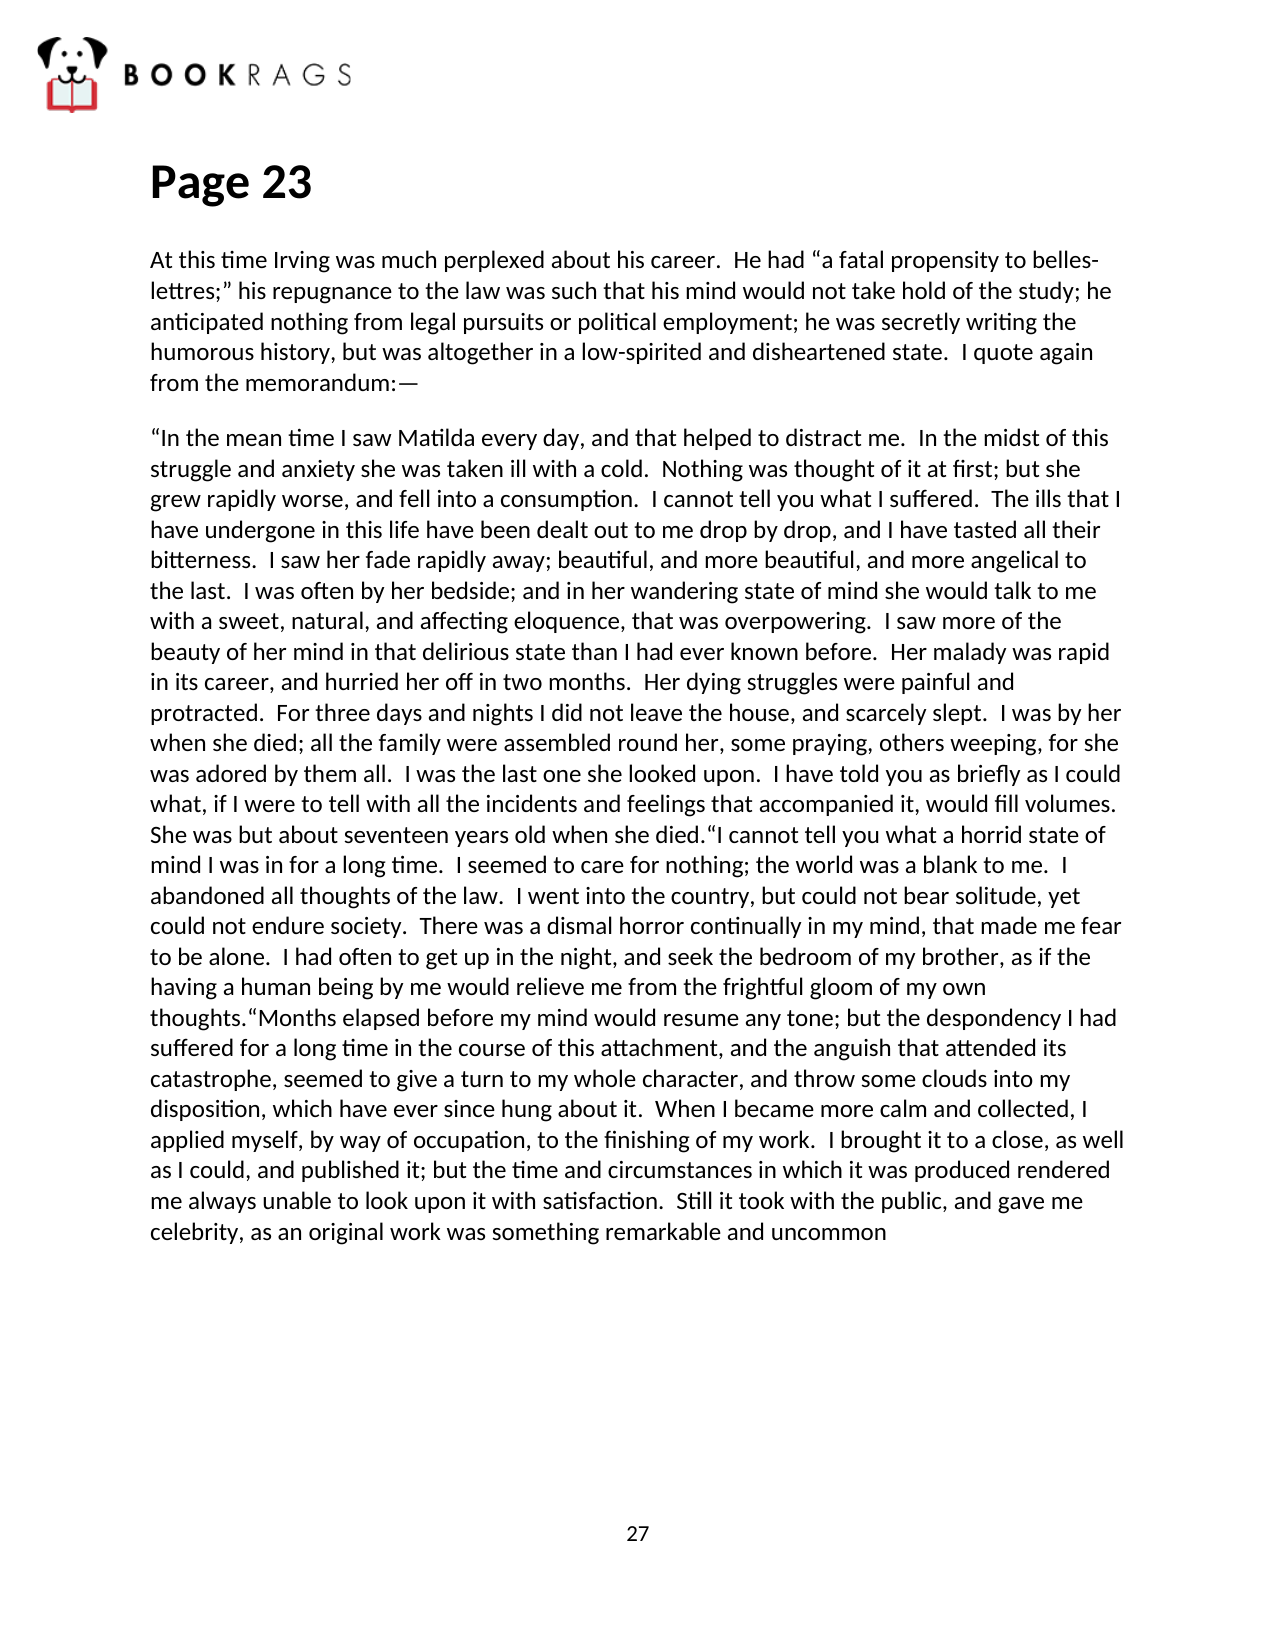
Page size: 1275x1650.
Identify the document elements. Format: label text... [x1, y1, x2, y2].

text Page 23 [150, 150, 1125, 211]
text At this time Irving was much perplexed about his career. He had “a fatal propensity to belles-lettres;” his repugnance to the law was such that his mind would not take hold of the study; he anticipated nothing from legal pursuits or political employment; he was secretly writing the humorous history, but was altogether in a low-spirited and disheartened state. I quote again from the memorandum:—­ [150, 244, 1125, 397]
text “In the mean time I saw Matilda every day, and that helped to distract me. In the midst of this struggle and anxiety she was taken ill with a cold. Nothing was thought of it at first; but she grew rapidly worse, and fell into a consumption. I cannot tell you what I suffered. The ills that I have undergone in this life have been dealt out to me drop by drop, and I have tasted all their bitterness. I saw her fade rapidly away; beautiful, and more beautiful, and more angelical to the last. I was often by her bedside; and in her wandering state of mind she would talk to me with a sweet, natural, and affecting eloquence, that was overpowering. I saw more of the beauty of her mind in that delirious state than I had ever known before. Her malady was rapid in its career, and hurried her off in two months. Her dying struggles were painful and protracted. For three days and nights I did not leave the house, and scarcely slept. I was by her when she died; all the family were assembled round her, some praying, others weeping, for she was adored by them all. I was the last one she looked upon. I have told you as briefly as I could what, if I were to tell with all the incidents and feelings that accompanied it, would fill volumes. She was but about seventeen years old when she died.“I cannot tell you what a horrid state of mind I was in for a long time. I seemed to care for nothing; the world was a blank to me. I abandoned all thoughts of the law. I went into the country, but could not bear solitude, yet could not endure society. There was a dismal horror continually in my mind, that made me fear to be alone. I had often to get up in the night, and seek the bedroom of my brother, as if the having a human being by me would relieve me from the frightful gloom of my own thoughts.“Months elapsed before my mind would resume any tone; but the despondency I had suffered for a long time in the course of this attachment, and the anguish that attended its catastrophe, seemed to give a turn to my whole character, and throw some clouds into my disposition, which have ever since hung about it. When I became more calm and collected, I applied myself, by way of occupation, to the finishing of my work. I brought it to a close, as well as I could, and published it; but the time and circumstances in which it was produced rendered me always unable to look upon it with satisfaction. Still it took with the public, and gave me celebrity, as an original work was something remarkable and uncommon [150, 422, 1125, 1246]
picture [37, 37, 351, 113]
